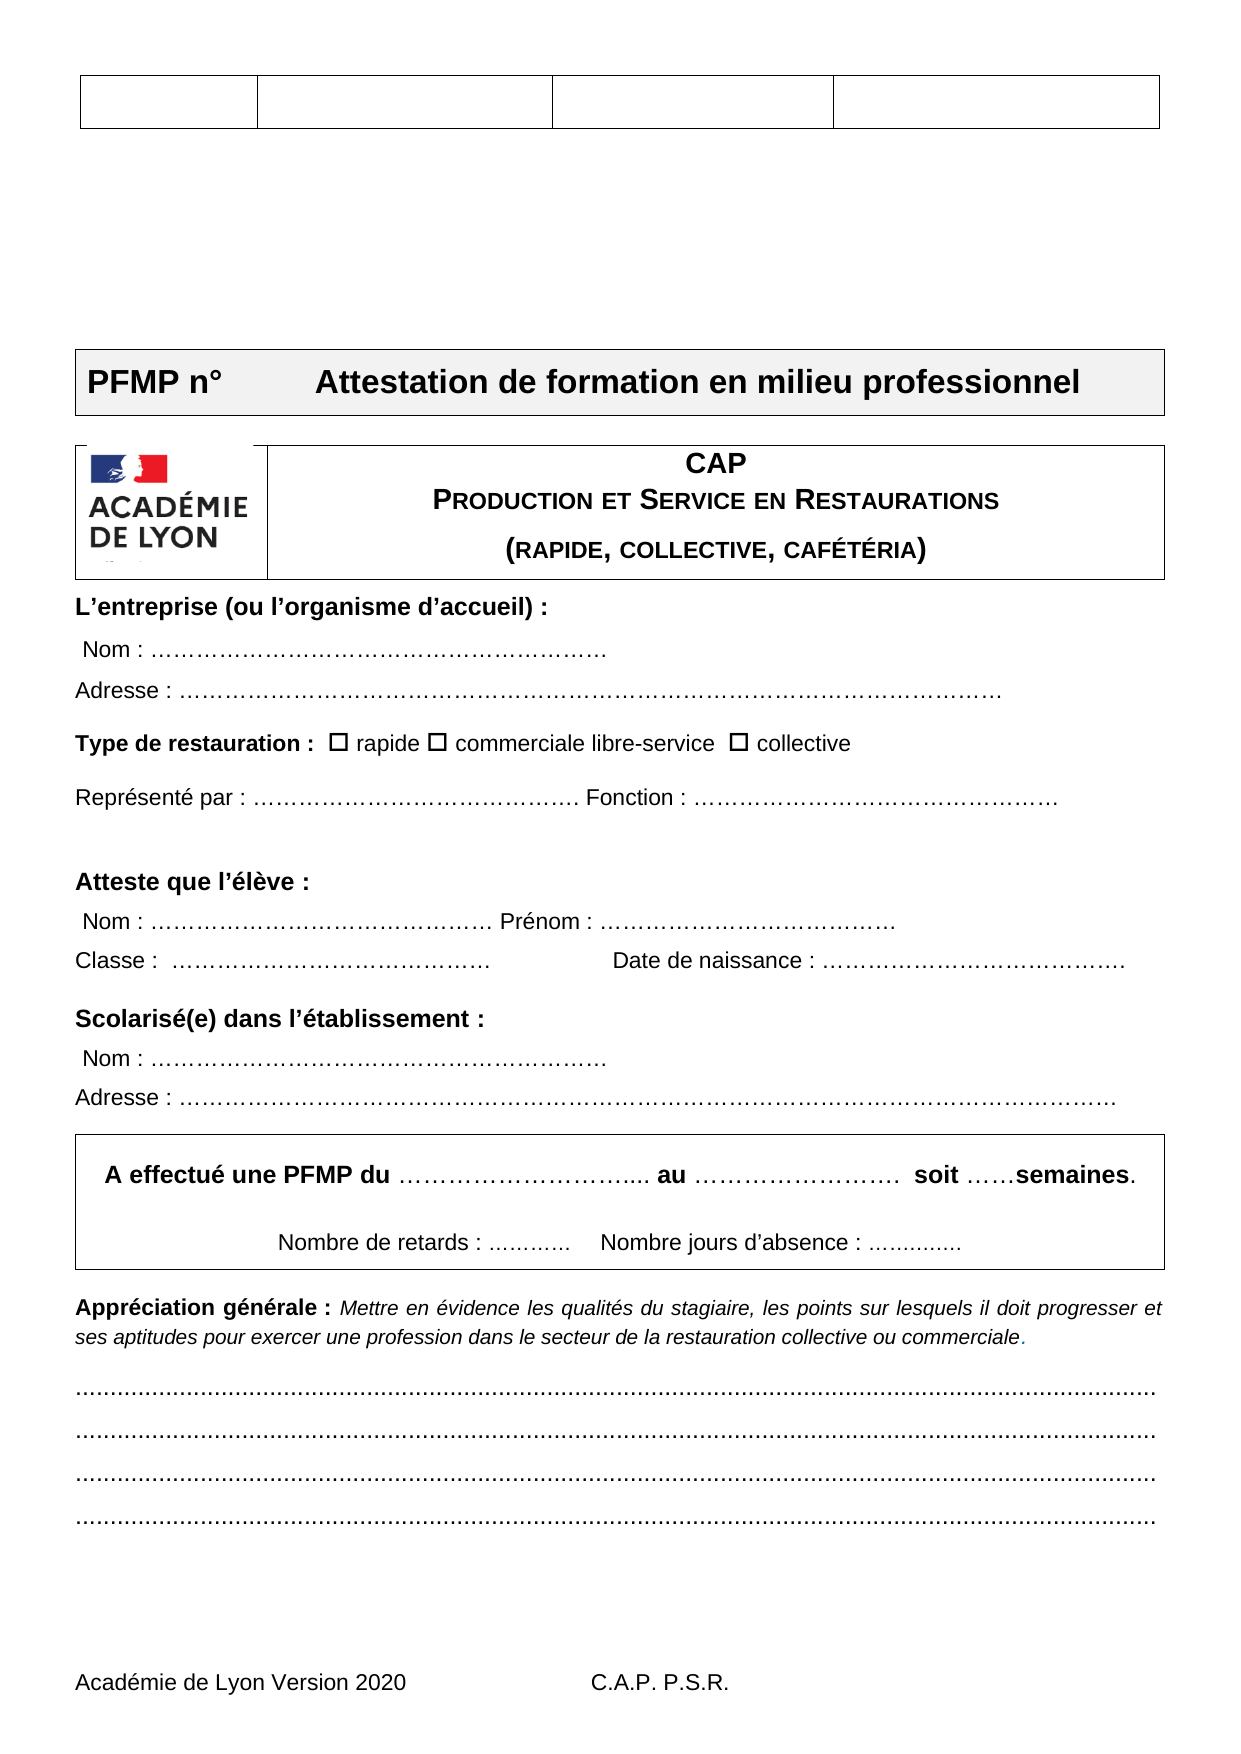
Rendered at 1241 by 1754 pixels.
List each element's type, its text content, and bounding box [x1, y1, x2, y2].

table_header [76, 446, 267, 579]
text ............................................................................................................................................................ [75, 1415, 1165, 1444]
text Scolarisé(e) dans l’établissement : [75, 1004, 1165, 1033]
text Nom : …………………………………………………… [75, 1045, 1165, 1071]
text Type de restauration : rapide commerciale libre-service collective [75, 730, 1165, 757]
text L’entreprise (ou l’organisme d’accueil) : [75, 592, 1165, 621]
table_header A effectué une PFMP du ……………………….... au ……………………. soit ……semaines. Nombre de retards : ………… Nombre jours d’absence : …….….… [76, 1135, 1164, 1269]
text Nom : ……………………………………… Prénom : ………………………………… [75, 908, 1165, 934]
text Nom : …………………………………………………… [75, 636, 1165, 662]
text Représenté par : ……………………………………. Fonction : ………………………………………… [75, 784, 1165, 811]
text Adresse : ……………………………………………………………………………………………… [75, 677, 1165, 703]
text ............................................................................................................................................................ [75, 1458, 1165, 1487]
picture [86, 445, 254, 562]
text Appréciation générale : Mettre en évidence les qualités du stagiaire, les points sur lesquels il doit progresser et ses aptitudes pour exercer une profession dans le secteur de la restauration collective ou commerciale. [75, 1294, 1165, 1349]
text Adresse : …………………………………………………………………………………………………………… [75, 1084, 1165, 1110]
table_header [834, 76, 1159, 128]
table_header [553, 76, 833, 128]
text ............................................................................................................................................................ [75, 1372, 1165, 1401]
table_header PFMP n° Attestation de formation en milieu professionnel [76, 350, 1164, 415]
text Atteste que l’élève : [75, 867, 1165, 895]
text ............................................................................................................................................................ [75, 1501, 1165, 1530]
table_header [258, 76, 552, 128]
table_header Date [81, 76, 257, 128]
text Classe : …………………………………… Date de naissance : …………………………………. [75, 947, 1165, 973]
table_header CAP Production et Service en Restaurations (rapide, collective, cafétéria) [268, 446, 1164, 579]
